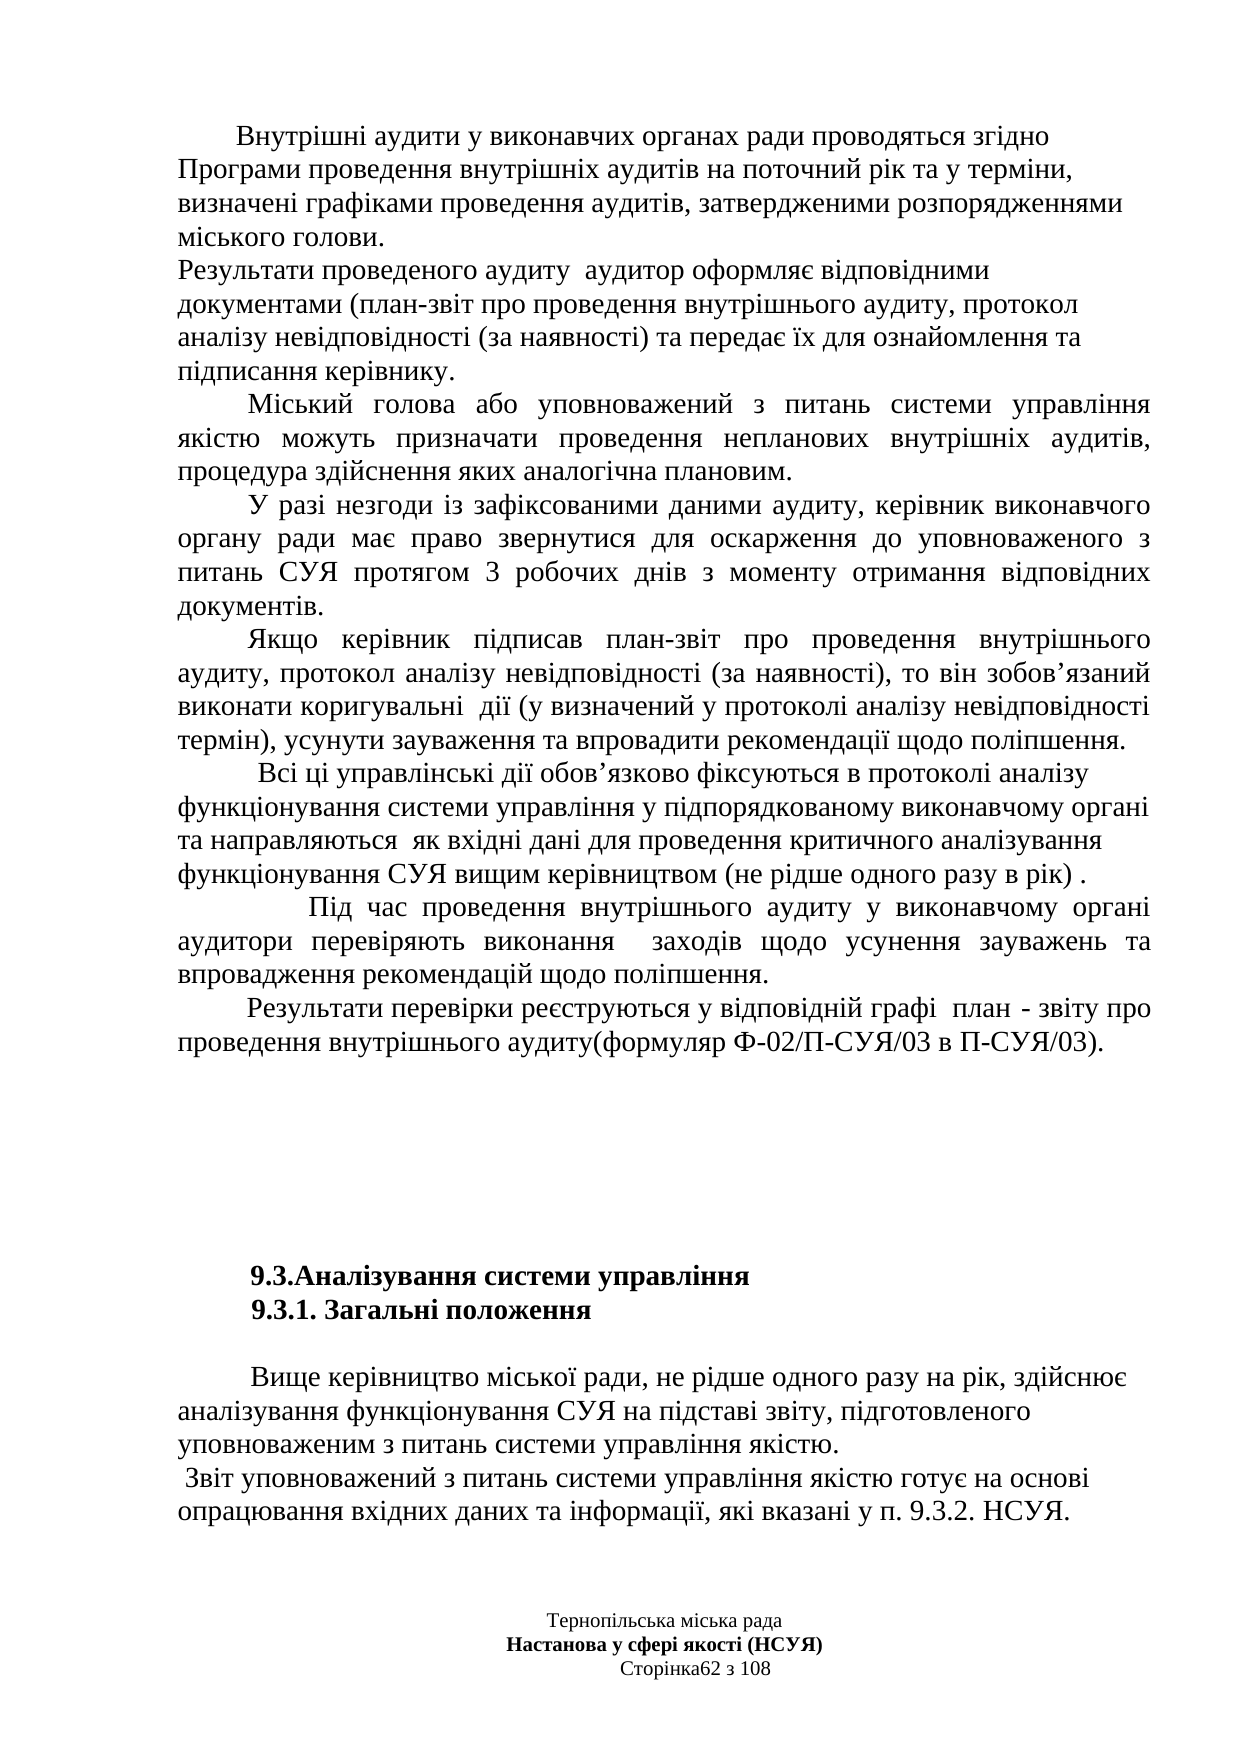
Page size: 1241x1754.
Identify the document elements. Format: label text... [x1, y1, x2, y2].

text Якщо керівник підписав план-звіт про проведення внутрішнього аудиту, протокол аналізу невідповідності (за наявності), то він зобов’язаний виконати коригувальні дії (у визначений у протоколі аналізу невідповідності термін), усунути зауваження та впровадити рекомендації щодо поліпшення. [177, 621, 1152, 755]
text Під час проведення внутрішнього аудиту у виконавчому органі аудитори перевіряють виконання заходів щодо усунення зауважень та впровадження рекомендацій щодо поліпшення. [177, 889, 1152, 990]
text Результати проведеного аудиту аудитор оформляє відповідними документами (план-звіт про проведення внутрішнього аудиту, протокол аналізу невідповідності (за наявності) та передає їх для ознайомлення та підписання керівнику. [177, 252, 1152, 386]
text Звіт уповноважений з питань системи управління якістю готує на основі опрацювання вхідних даних та інформації, які вказані у п. 9.3.2. НСУЯ. [177, 1460, 1152, 1527]
text Всі ці управлінські дії обов’язково фіксуються в протоколі аналізу функціонування системи управління у підпорядкованому виконавчому органі та направляються як вхідні дані для проведення критичного аналізування функціонування СУЯ вищим керівництвом (не рідше одного разу в рік) . [177, 755, 1152, 889]
text Вище керівництво міської ради, не рідше одного разу на рік, здійснює аналізування функціонування СУЯ на підставі звіту, підготовленого уповноваженим з питань системи управління якістю. [177, 1359, 1152, 1460]
text Результати перевірки реєструються у відповідній графі план - звіту про проведення внутрішнього аудиту(формуляр Ф-02/П-СУЯ/03 в П-СУЯ/03). [177, 990, 1152, 1057]
text У разі незгоди із зафіксованими даними аудиту, керівник виконавчого органу ради має право звернутися для оскарження до уповноваженого з питань СУЯ протягом 3 робочих днів з моменту отримання відповідних документів. [177, 487, 1152, 621]
text Міський голова або уповноважений з питань системи управління якістю можуть призначати проведення непланових внутрішніх аудитів, процедура здійснення яких аналогічна плановим. [177, 386, 1152, 487]
text 9.3.1. Загальні положення [177, 1292, 1171, 1326]
text 9.3.Аналізування системи управління [177, 1258, 1152, 1292]
text Внутрішні аудити у виконавчих органах ради проводяться згідно Програми проведення внутрішніх аудитів на поточний рік та у терміни, визначені графіками проведення аудитів, затвердженими розпорядженнями міського голови. [177, 118, 1152, 252]
